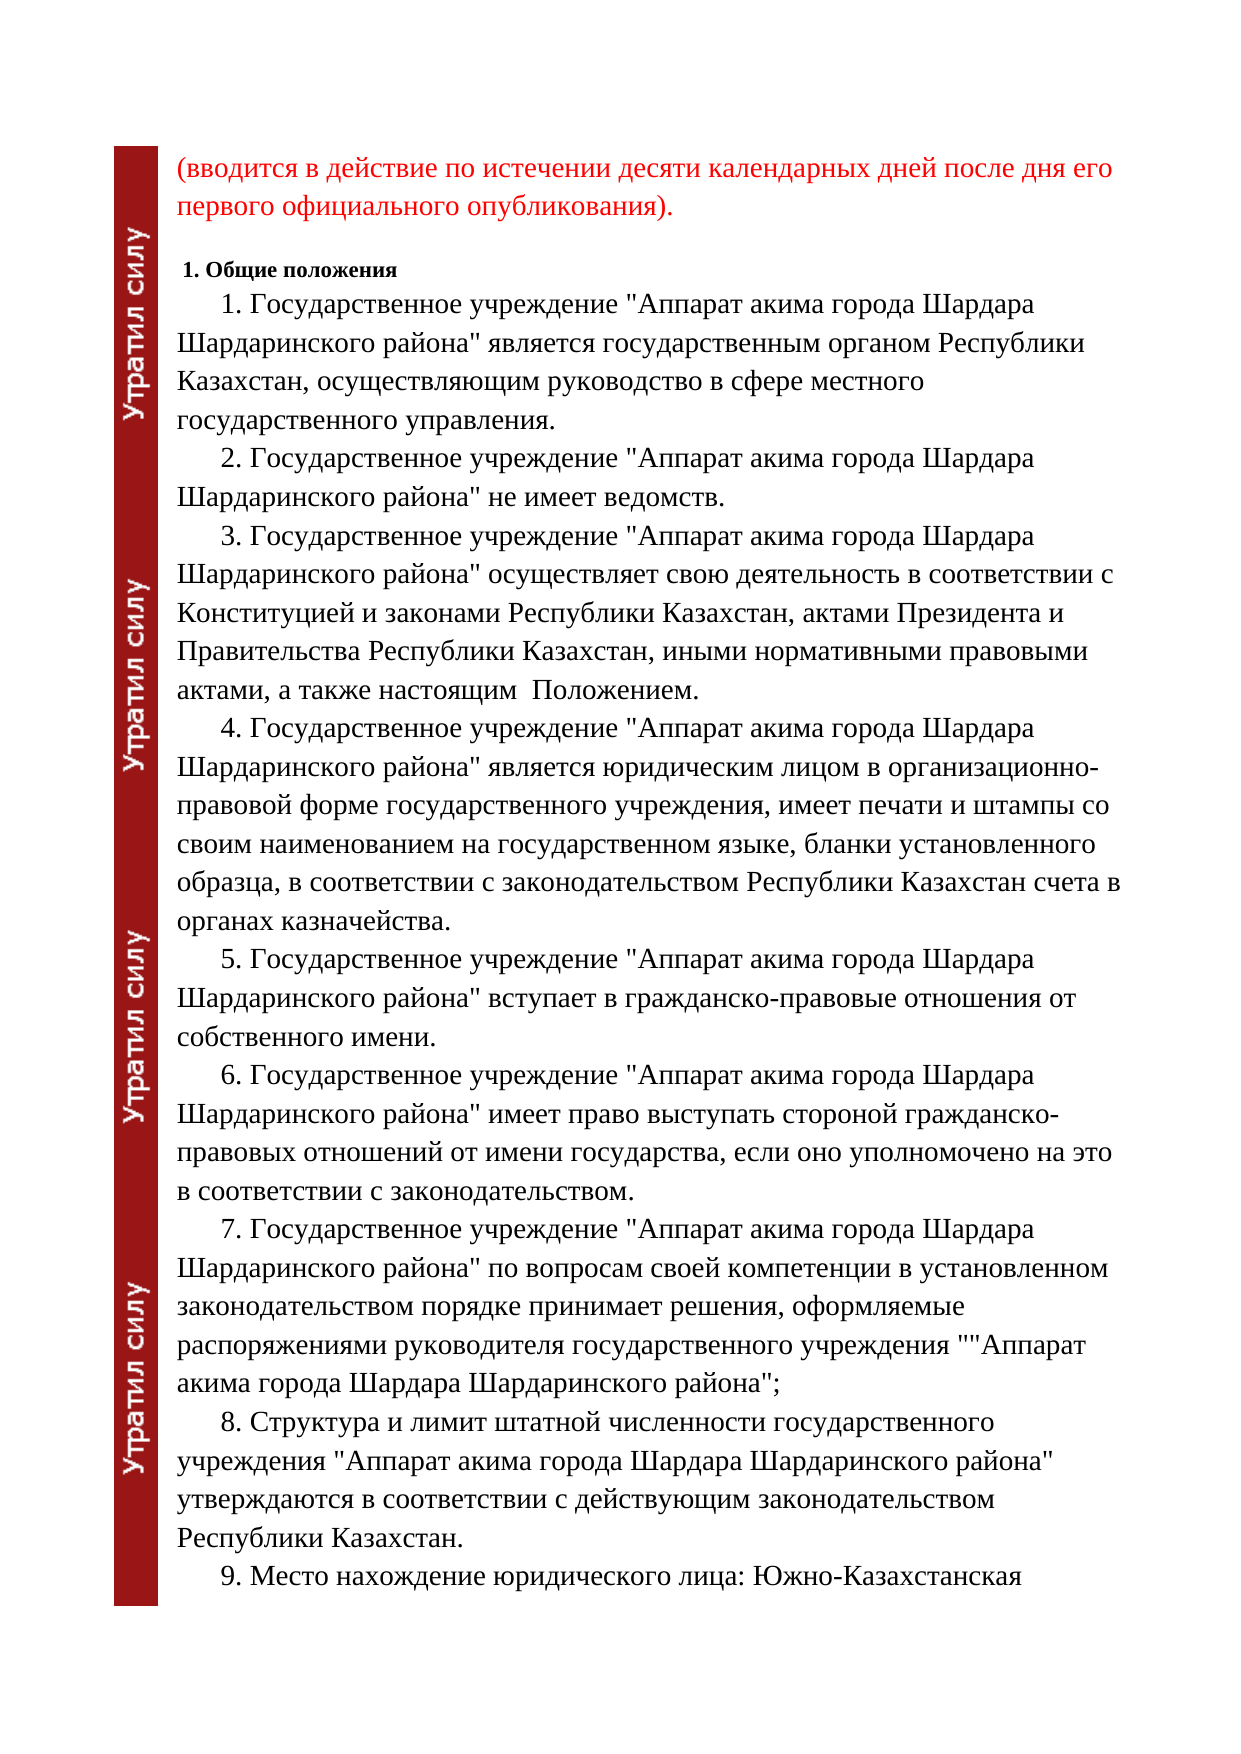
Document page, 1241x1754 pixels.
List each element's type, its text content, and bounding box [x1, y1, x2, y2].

picture [114, 252, 158, 256]
picture [114, 146, 158, 150]
picture [114, 282, 158, 286]
text 1. Общие положения [112, 256, 1128, 282]
picture [114, 1592, 158, 1606]
